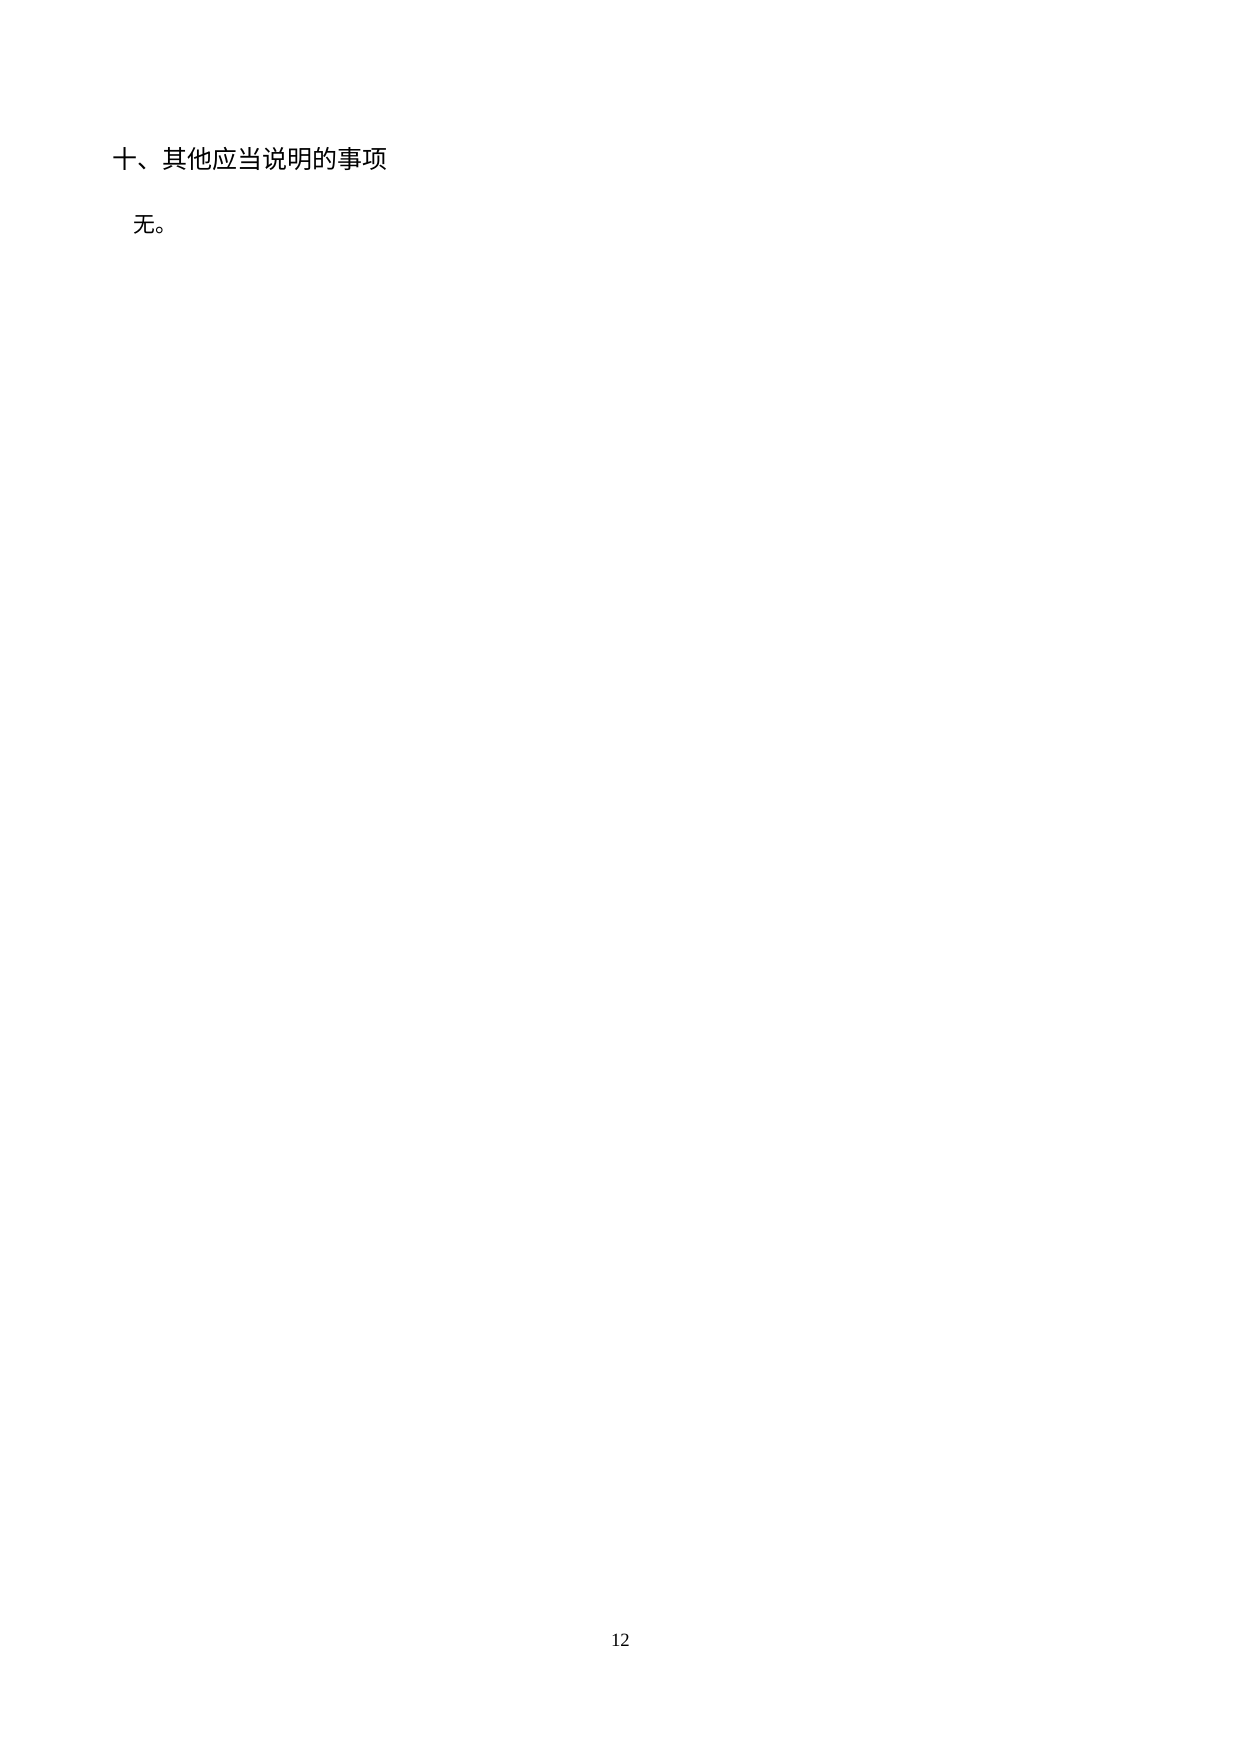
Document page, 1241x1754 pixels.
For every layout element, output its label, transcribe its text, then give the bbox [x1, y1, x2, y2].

text 无。 [112, 207, 1128, 239]
text 十、其他应当说明的事项 [112, 125, 1128, 190]
